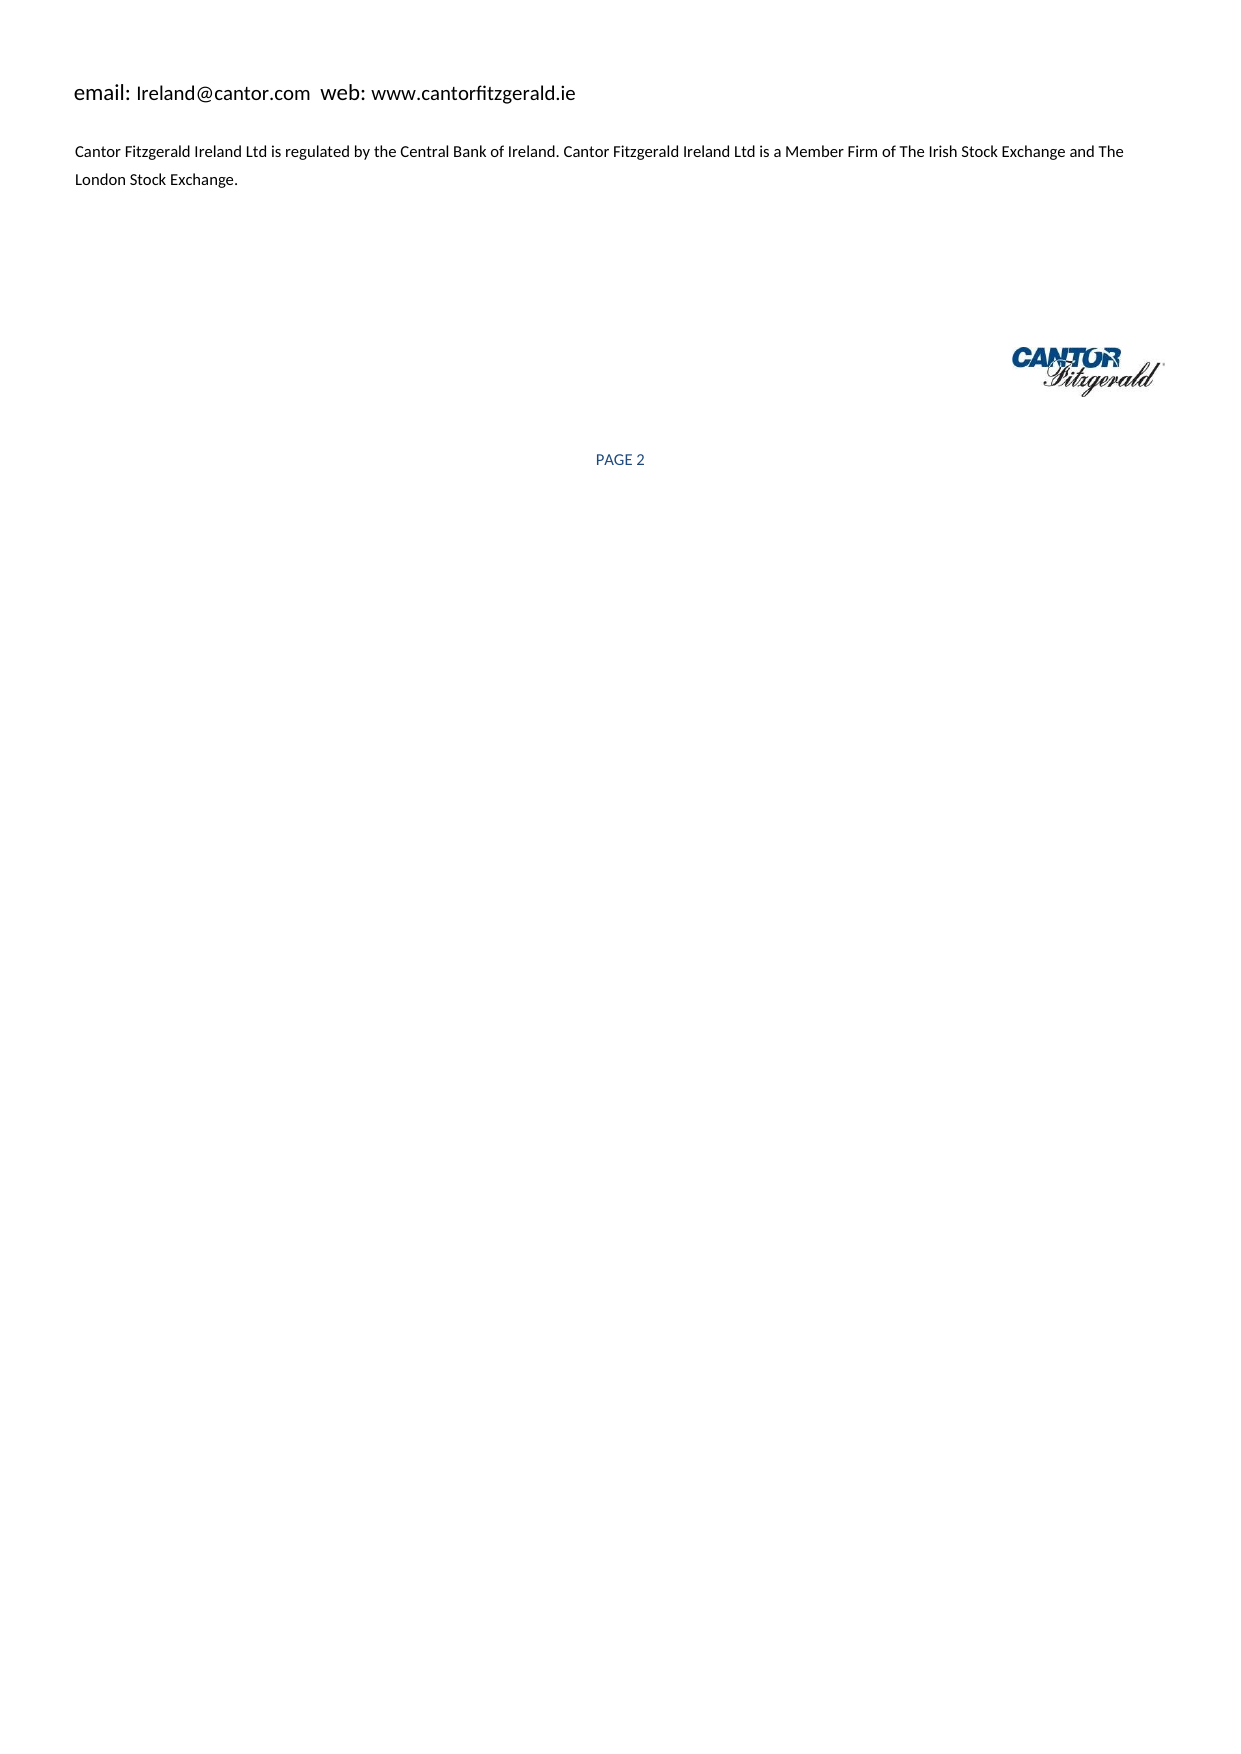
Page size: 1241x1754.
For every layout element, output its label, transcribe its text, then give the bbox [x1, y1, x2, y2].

subtitle PAGE 2 [84, 449, 1157, 469]
text Cantor Fitzgerald Ireland Ltd is regulated by the Central Bank of Ireland. Cantor Fitzgerald Ireland Ltd is a Member Firm of The Irish Stock Exchange and The London Stock Exchange. [75, 142, 1157, 193]
picture [1012, 347, 1165, 397]
text email: Ireland@cantor.com web: www.cantorfitzgerald.ie [73, 78, 1157, 106]
